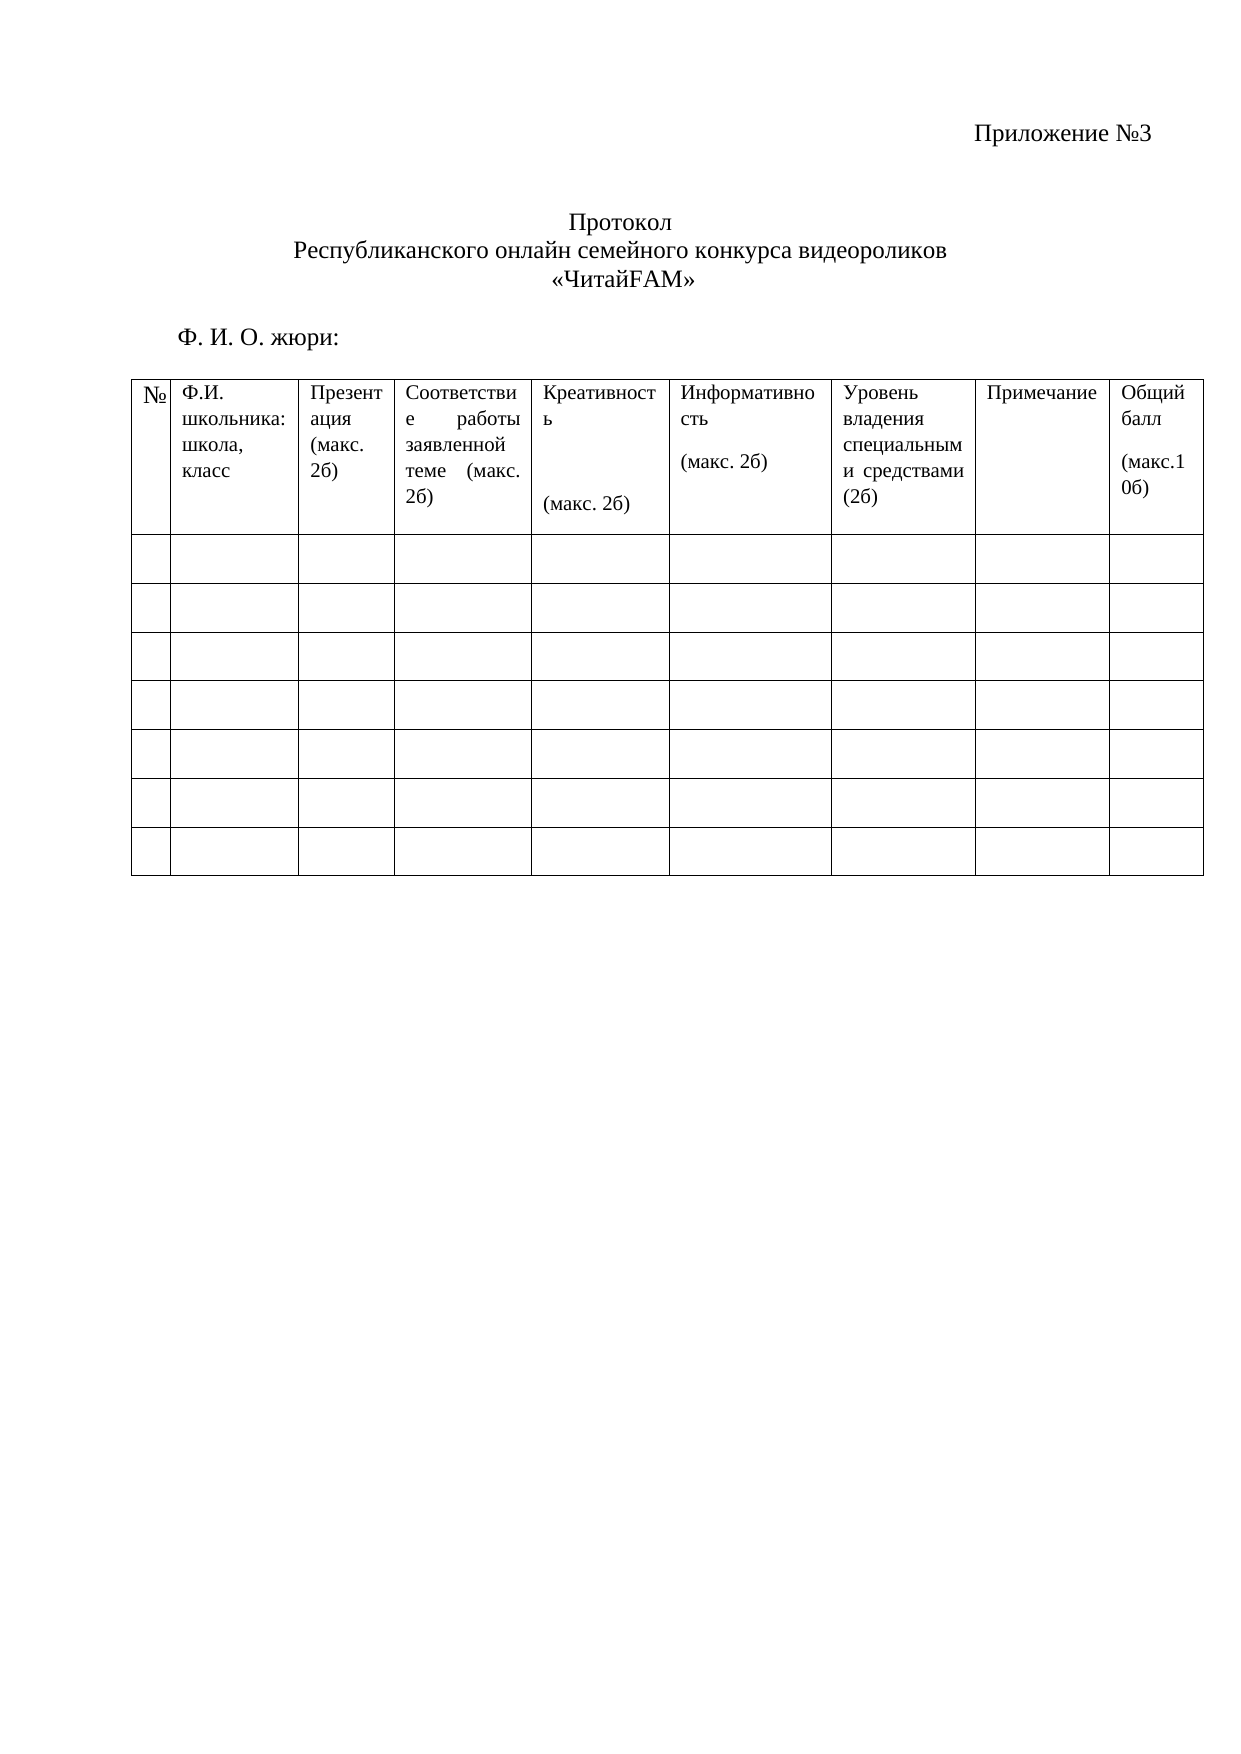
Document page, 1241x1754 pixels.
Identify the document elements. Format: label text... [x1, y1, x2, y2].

table_cell [395, 633, 531, 680]
table_cell [171, 828, 298, 875]
table_cell [395, 681, 531, 729]
table_cell [1110, 681, 1203, 729]
text «ЧитайFAM» [88, 264, 1152, 293]
table_cell [1110, 584, 1203, 632]
text Протокол [88, 207, 1152, 235]
table_cell [670, 681, 831, 729]
table_cell [532, 681, 669, 729]
table_cell [670, 633, 831, 680]
text Республиканского онлайн семейного конкурса видеороликов [88, 235, 1152, 264]
table_cell [299, 828, 394, 875]
table_cell [299, 681, 394, 729]
table_header Общий балл (макс.10б) [1110, 380, 1203, 534]
table_cell [670, 828, 831, 875]
table_cell [532, 633, 669, 680]
table_cell [976, 535, 1109, 583]
table_cell [532, 828, 669, 875]
table_cell [132, 584, 170, 632]
table_cell [395, 730, 531, 778]
table_cell [976, 681, 1109, 729]
table_cell [171, 730, 298, 778]
table_cell [395, 535, 531, 583]
table_header Примечание [976, 380, 1109, 534]
table_cell [832, 828, 975, 875]
table_cell [976, 779, 1109, 827]
table_cell [670, 535, 831, 583]
table_cell [132, 730, 170, 778]
table_cell [299, 779, 394, 827]
table_cell [132, 633, 170, 680]
table_cell [395, 584, 531, 632]
table_cell [976, 633, 1109, 680]
table_cell [1110, 828, 1203, 875]
table_cell [532, 779, 669, 827]
table_cell [832, 779, 975, 827]
table_cell [132, 779, 170, 827]
table_cell [171, 681, 298, 729]
table_header № [132, 380, 170, 534]
table_cell [1110, 779, 1203, 827]
table_cell [132, 828, 170, 875]
table_cell [171, 535, 298, 583]
table_header Уровень владения специальными средствами (2б) [832, 380, 975, 534]
table_cell [395, 779, 531, 827]
table_header Креативность (макс. 2б) [532, 380, 669, 534]
table_cell [171, 779, 298, 827]
table_cell [1110, 535, 1203, 583]
table_header Соответствие работы заявленной теме (макс. 2б) [395, 380, 531, 534]
table_cell [299, 535, 394, 583]
text Приложение №3 [252, 118, 1152, 147]
table_header Ф.И. школьника: школа, класс [171, 380, 298, 534]
table_cell [832, 681, 975, 729]
table_cell [171, 584, 298, 632]
table_cell [1110, 730, 1203, 778]
table_cell [976, 584, 1109, 632]
table_cell [299, 730, 394, 778]
table_cell [1110, 633, 1203, 680]
table_cell [832, 584, 975, 632]
table_cell [976, 730, 1109, 778]
table_cell [532, 584, 669, 632]
table_cell [299, 633, 394, 680]
table_cell [670, 730, 831, 778]
table_cell [532, 535, 669, 583]
table_cell [670, 584, 831, 632]
table_cell [299, 584, 394, 632]
table_cell [132, 681, 170, 729]
table_cell [532, 730, 669, 778]
table_cell [976, 828, 1109, 875]
table_cell [832, 633, 975, 680]
table_cell [132, 535, 170, 583]
table_header Информативность (макс. 2б) [670, 380, 831, 534]
table_cell [670, 779, 831, 827]
text Ф. И. О. жюри: [177, 322, 1152, 350]
table_header Презентация (макс. 2б) [299, 380, 394, 534]
table_cell [832, 730, 975, 778]
table_cell [171, 633, 298, 680]
table_cell [832, 535, 975, 583]
table_cell [395, 828, 531, 875]
